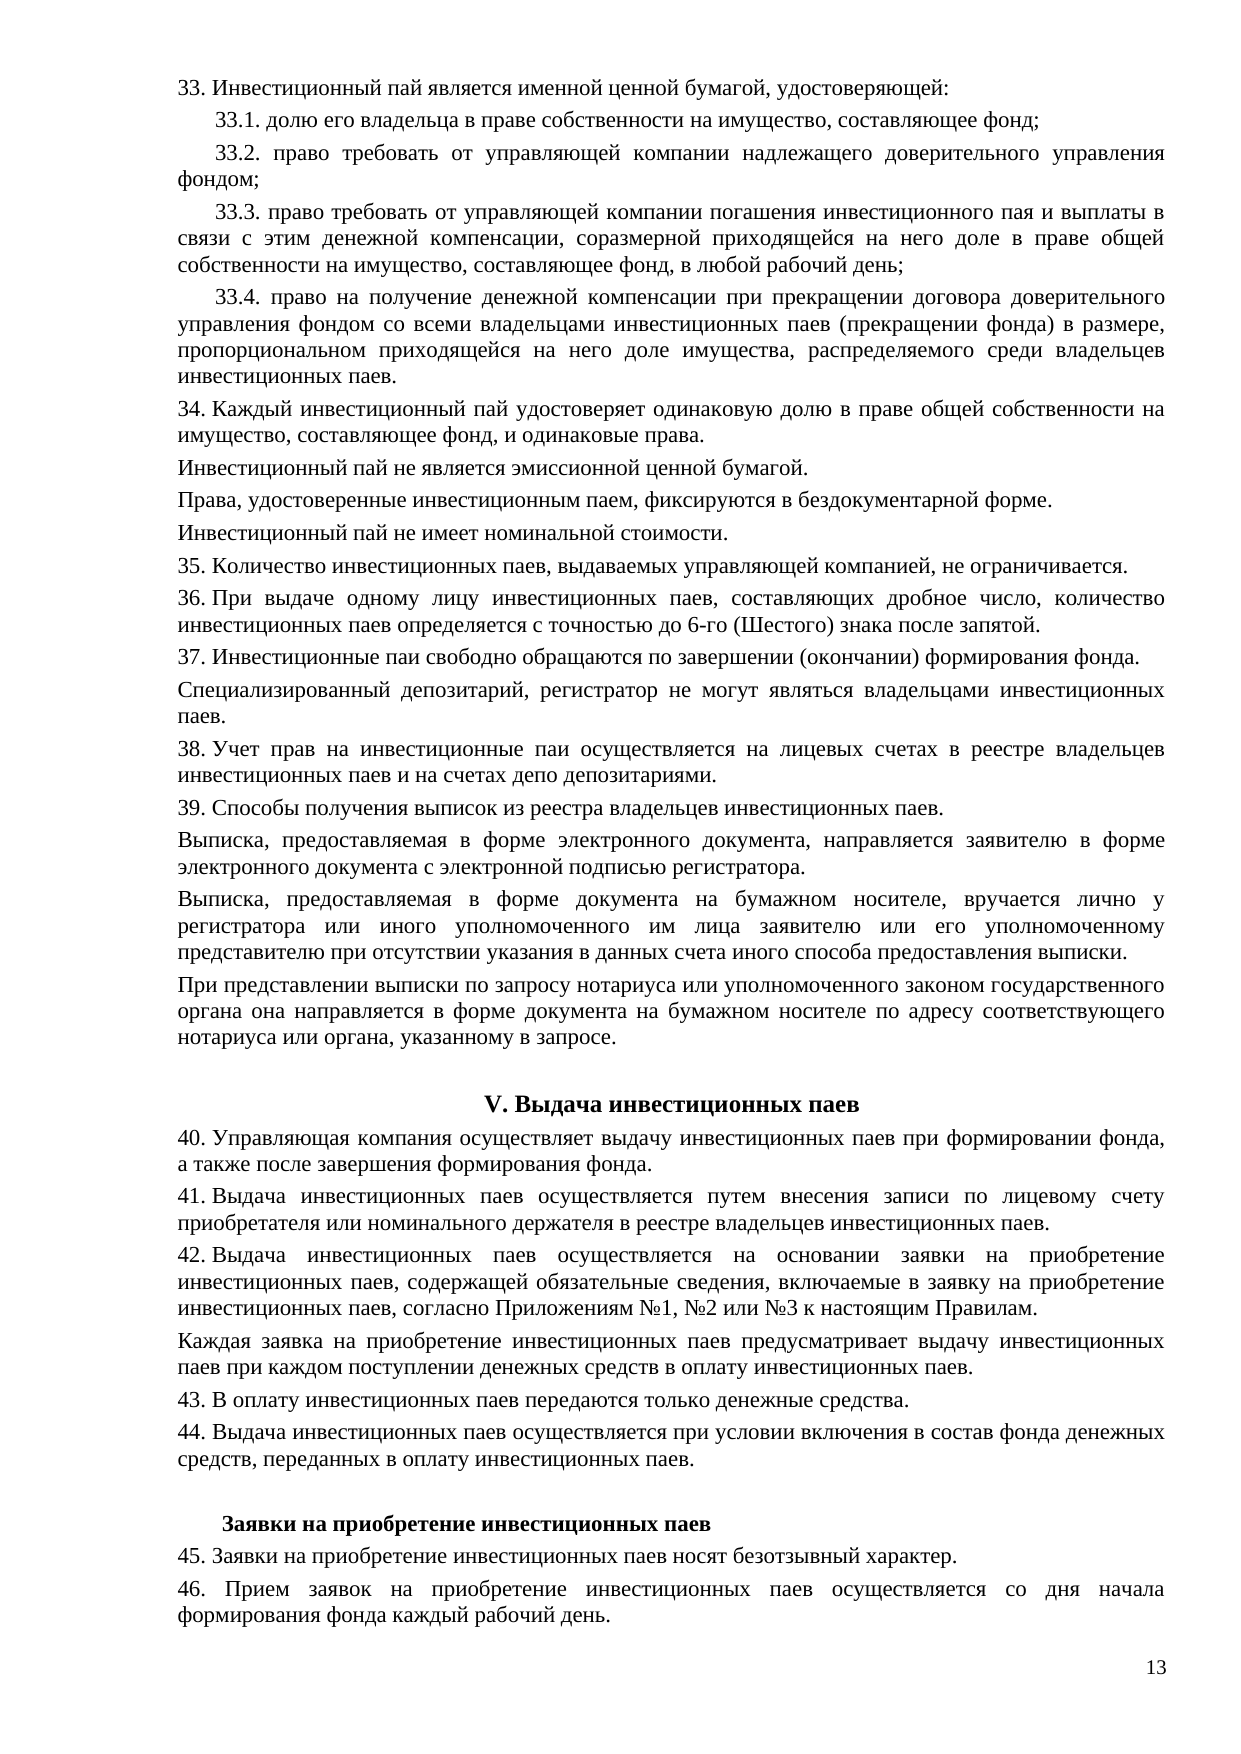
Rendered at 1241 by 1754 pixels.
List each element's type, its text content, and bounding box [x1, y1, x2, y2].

text 35. Количество инвестиционных паев, выдаваемых управляющей компанией, не ограничивается. [177, 552, 1167, 578]
text Специализированный депозитарий, регистратор не могут являться владельцами инвестиционных паев. [177, 676, 1167, 729]
text Выписка, предоставляемая в форме документа на бумажном носителе, вручается лично у регистратора или иного уполномоченного им лица заявителю или его уполномоченному представителю при отсутствии указания в данных счета иного способа предоставления выписки. [177, 885, 1167, 964]
text 46. Прием заявок на приобретение инвестиционных паев осуществляется со дня начала формирования фонда каждый рабочий день. [177, 1575, 1167, 1628]
text 34. Каждый инвестиционный пай удостоверяет одинаковую долю в праве общей собственности на имущество, составляющее фонд, и одинаковые права. [177, 395, 1167, 448]
text 39. Способы получения выписок из реестра владельцев инвестиционных паев. [177, 794, 1167, 820]
text 44. Выдача инвестиционных паев осуществляется при условии включения в состав фонда денежных средств, переданных в оплату инвестиционных паев. [177, 1418, 1167, 1471]
text 33. Инвестиционный пай является именной ценной бумагой, удостоверяющей: [177, 74, 1167, 100]
text 36. При выдаче одному лицу инвестиционных паев, составляющих дробное число, количество инвестиционных паев определяется с точностью до 6-го (Шестого) знака после запятой. [177, 584, 1167, 637]
text При представлении выписки по запросу нотариуса или уполномоченного законом государственного органа она направляется в форме документа на бумажном носителе по адресу соответствующего нотариуса или органа, указанному в запросе. [177, 971, 1167, 1050]
text 41. Выдача инвестиционных паев осуществляется путем внесения записи по лицевому счету приобретателя или номинального держателя в реестре владельцев инвестиционных паев. [177, 1183, 1167, 1235]
text 33.3. право требовать от управляющей компании погашения инвестиционного пая и выплаты в связи с этим денежной компенсации, соразмерной приходящейся на него доле в праве общей собственности на имущество, составляющее фонд, в любой рабочий день; [177, 198, 1167, 277]
text 37. Инвестиционные паи свободно обращаются по завершении (окончании) формирования фонда. [177, 643, 1167, 670]
text V. Выдача инвестиционных паев [177, 1089, 1167, 1117]
text 38. Учет прав на инвестиционные паи осуществляется на лицевых счетах в реестре владельцев инвестиционных паев и на счетах депо депозитариями. [177, 735, 1167, 788]
text 42. Выдача инвестиционных паев осуществляется на основании заявки на приобретение инвестиционных паев, содержащей обязательные сведения, включаемые в заявку на приобретение инвестиционных паев, согласно Приложениям №1, №2 или №3 к настоящим Правилам. [177, 1242, 1167, 1321]
text Каждая заявка на приобретение инвестиционных паев предусматривает выдачу инвестиционных паев при каждом поступлении денежных средств в оплату инвестиционных паев. [177, 1327, 1167, 1379]
text 40. Управляющая компания осуществляет выдачу инвестиционных паев при формировании фонда, а также после завершения формирования фонда. [177, 1124, 1167, 1176]
text Инвестиционный пай не является эмиссионной ценной бумагой. [177, 454, 1167, 480]
text 33.4. право на получение денежной компенсации при прекращении договора доверительного управления фондом со всеми владельцами инвестиционных паев (прекращении фонда) в размере, пропорциональном приходящейся на него доле имущества, распределяемого среди владельцев инвестиционных паев. [177, 283, 1167, 389]
text Выписка, предоставляемая в форме электронного документа, направляется заявителю в форме электронного документа с электронной подписью регистратора. [177, 826, 1167, 879]
text 45. Заявки на приобретение инвестиционных паев носят безотзывный характер. [177, 1543, 1167, 1569]
text Заявки на приобретение инвестиционных паев [177, 1510, 1167, 1536]
text Права, удостоверенные инвестиционным паем, фиксируются в бездокументарной форме. [177, 487, 1167, 513]
text 33.2. право требовать от управляющей компании надлежащего доверительного управления фондом; [177, 139, 1167, 192]
text 33.1. долю его владельца в праве собственности на имущество, составляющее фонд; [177, 106, 1167, 133]
text Инвестиционный пай не имеет номинальной стоимости. [177, 519, 1167, 546]
text 43. В оплату инвестиционных паев передаются только денежные средства. [177, 1386, 1167, 1412]
